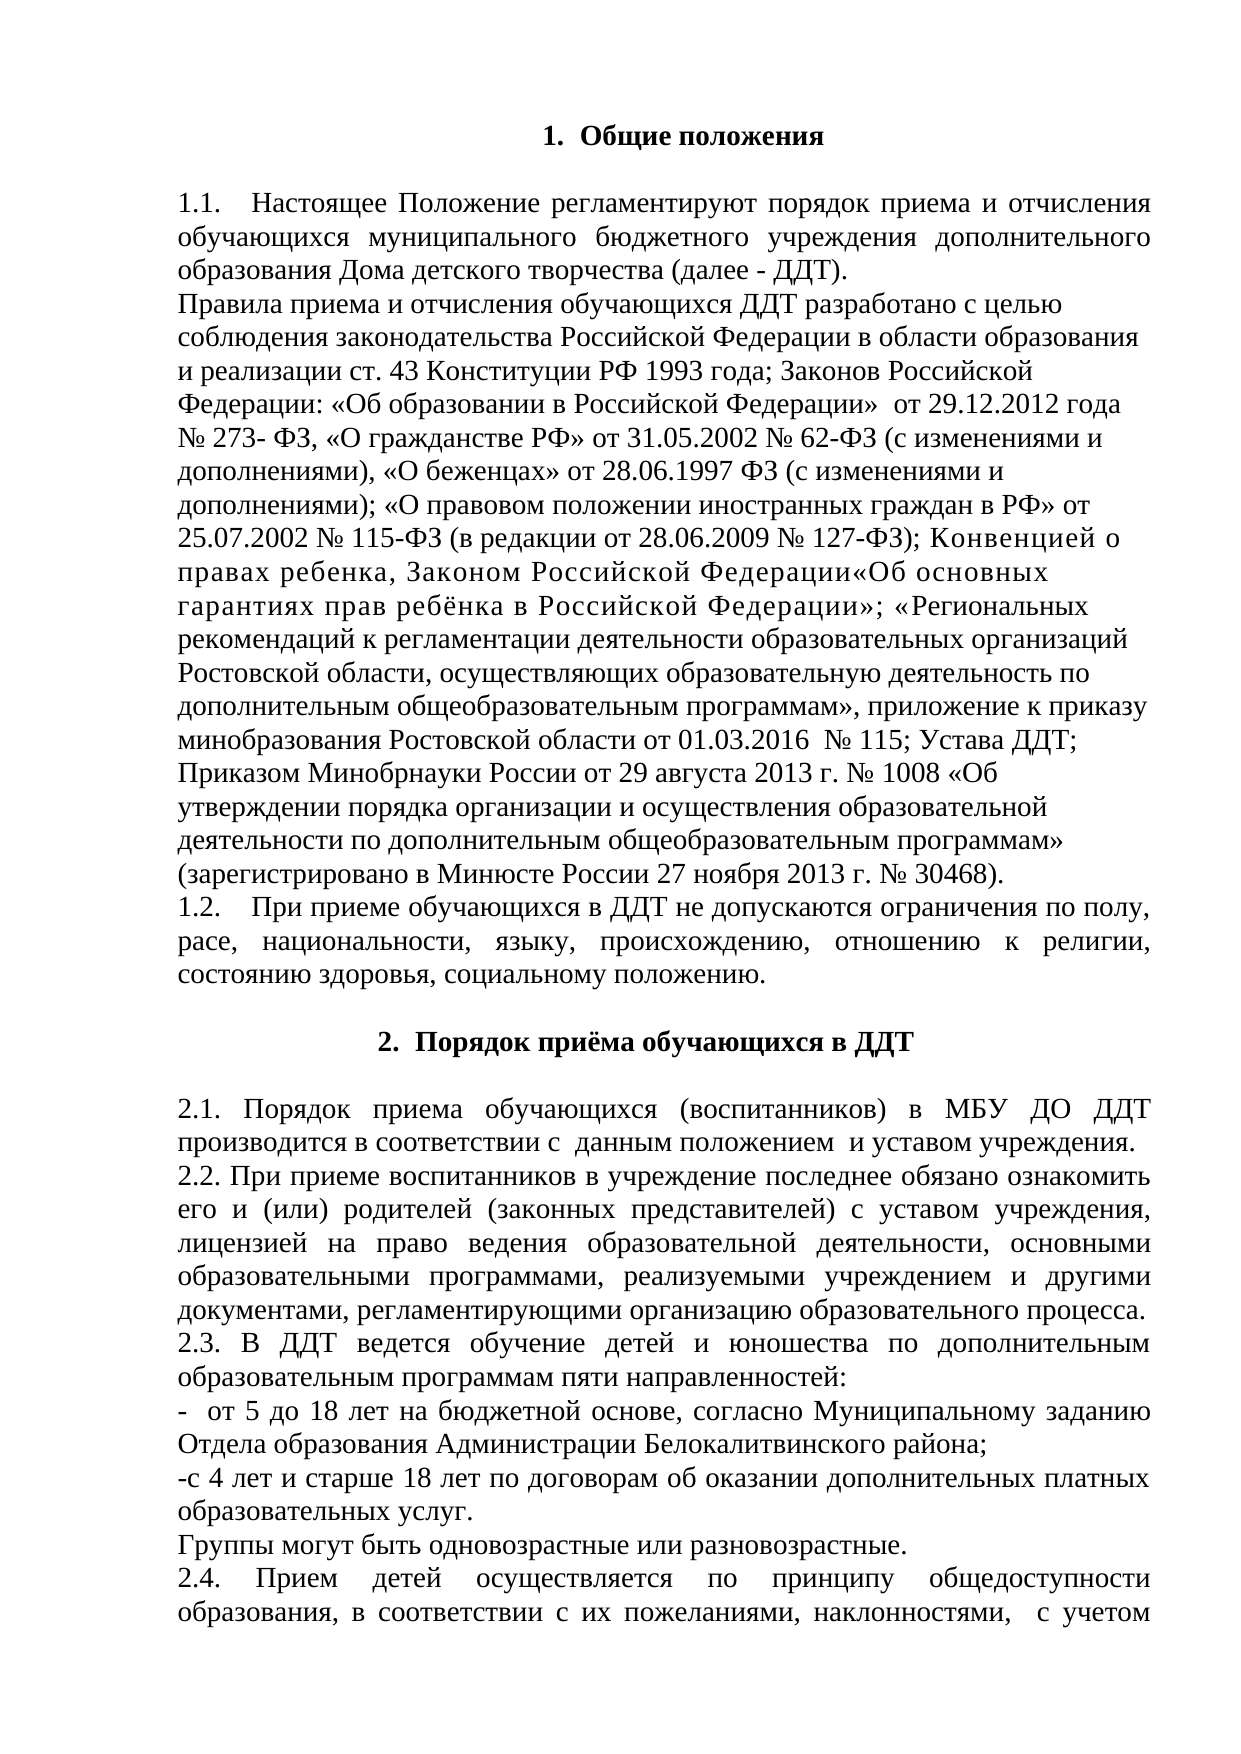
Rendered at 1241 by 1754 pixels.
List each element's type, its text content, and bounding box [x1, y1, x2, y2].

list При приеме обучающихся в ДДТ не допускаются ограничения по полу, расе, национальности, языку, происхождению, отношению к религии, состоянию здоровья, социальному положению. [177, 889, 1152, 990]
list Настоящее Положение регламентируют порядок приема и отчисления обучающихся муниципального бюджетного учреждения дополнительного образования Дома детского творчества (далее - ДДТ). [177, 185, 1152, 286]
text Правила приема и отчисления обучающихся ДДТ разработано с целью соблюдения законодательства Российской Федерации в области образования и реализации ст. 43 Конституции РФ 1993 года; Законов Российской Федерации: «Об образовании в Российской Федерации» от 29.12.2012 года № 273- ФЗ, «О гражданстве РФ» от 31.05.2002 № 62-ФЗ (с изменениями и дополнениями), «О беженцах» от 28.06.1997 ФЗ (с изменениями и дополнениями); «О правовом положении иностранных граждан в РФ» от 25.07.2002 № 115-ФЗ (в редакции от 28.06.2009 № 127-ФЗ); Конвенцией о правах ребенка, Законом Российской Федерации«Об основных гарантиях прав ребёнка в Российской Федерации»; «Региональных рекомендаций к регламентации деятельности образовательных организаций Ростовской области, осуществляющих образовательную деятельность по дополнительным общеобразовательным программам», приложение к приказу минобразования Ростовской области от 01.03.2016 № 115; Устава ДДТ; Приказом Минобрнауки России от 29 августа 2013 г. № 1008 «Об утверждении порядка организации и осуществления образовательной деятельности по дополнительным общеобразовательным программам» (зарегистрировано в Минюсте России 27 ноября 2013 г. № 30468). [177, 286, 1152, 889]
list 2.3. В ДДТ ведется обучение детей и юношества по дополнительным образовательным программам пяти направленностей: [177, 1326, 1152, 1393]
list -с 4 лет и старше 18 лет по договорам об оказании дополнительных платных образовательных услуг. [177, 1460, 1152, 1527]
list - от 5 до 18 лет на бюджетной основе, согласно Муниципальному заданию Отдела образования Администрации Белокалитвинского района; [177, 1393, 1152, 1460]
list Группы могут быть одновозрастные или разновозрастные. [177, 1527, 1152, 1560]
list 2.1. Порядок приема обучающихся (воспитанников) в МБУ ДО ДДТ производится в соответствии с данным положением и уставом учреждения. [177, 1091, 1152, 1158]
list 2.2. При приеме воспитанников в учреждение последнее обязано ознакомить его и (или) родителей (законных представителей) с уставом учреждения, лицензией на право ведения образовательной деятельности, основными образовательными программами, реализуемыми учреждением и другими документами, регламентирующими организацию образовательного процесса. [177, 1158, 1152, 1326]
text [177, 1560, 1152, 1627]
list Порядок приёма обучающихся в ДДТ [140, 1024, 1152, 1057]
list Общие положения [215, 118, 1152, 152]
